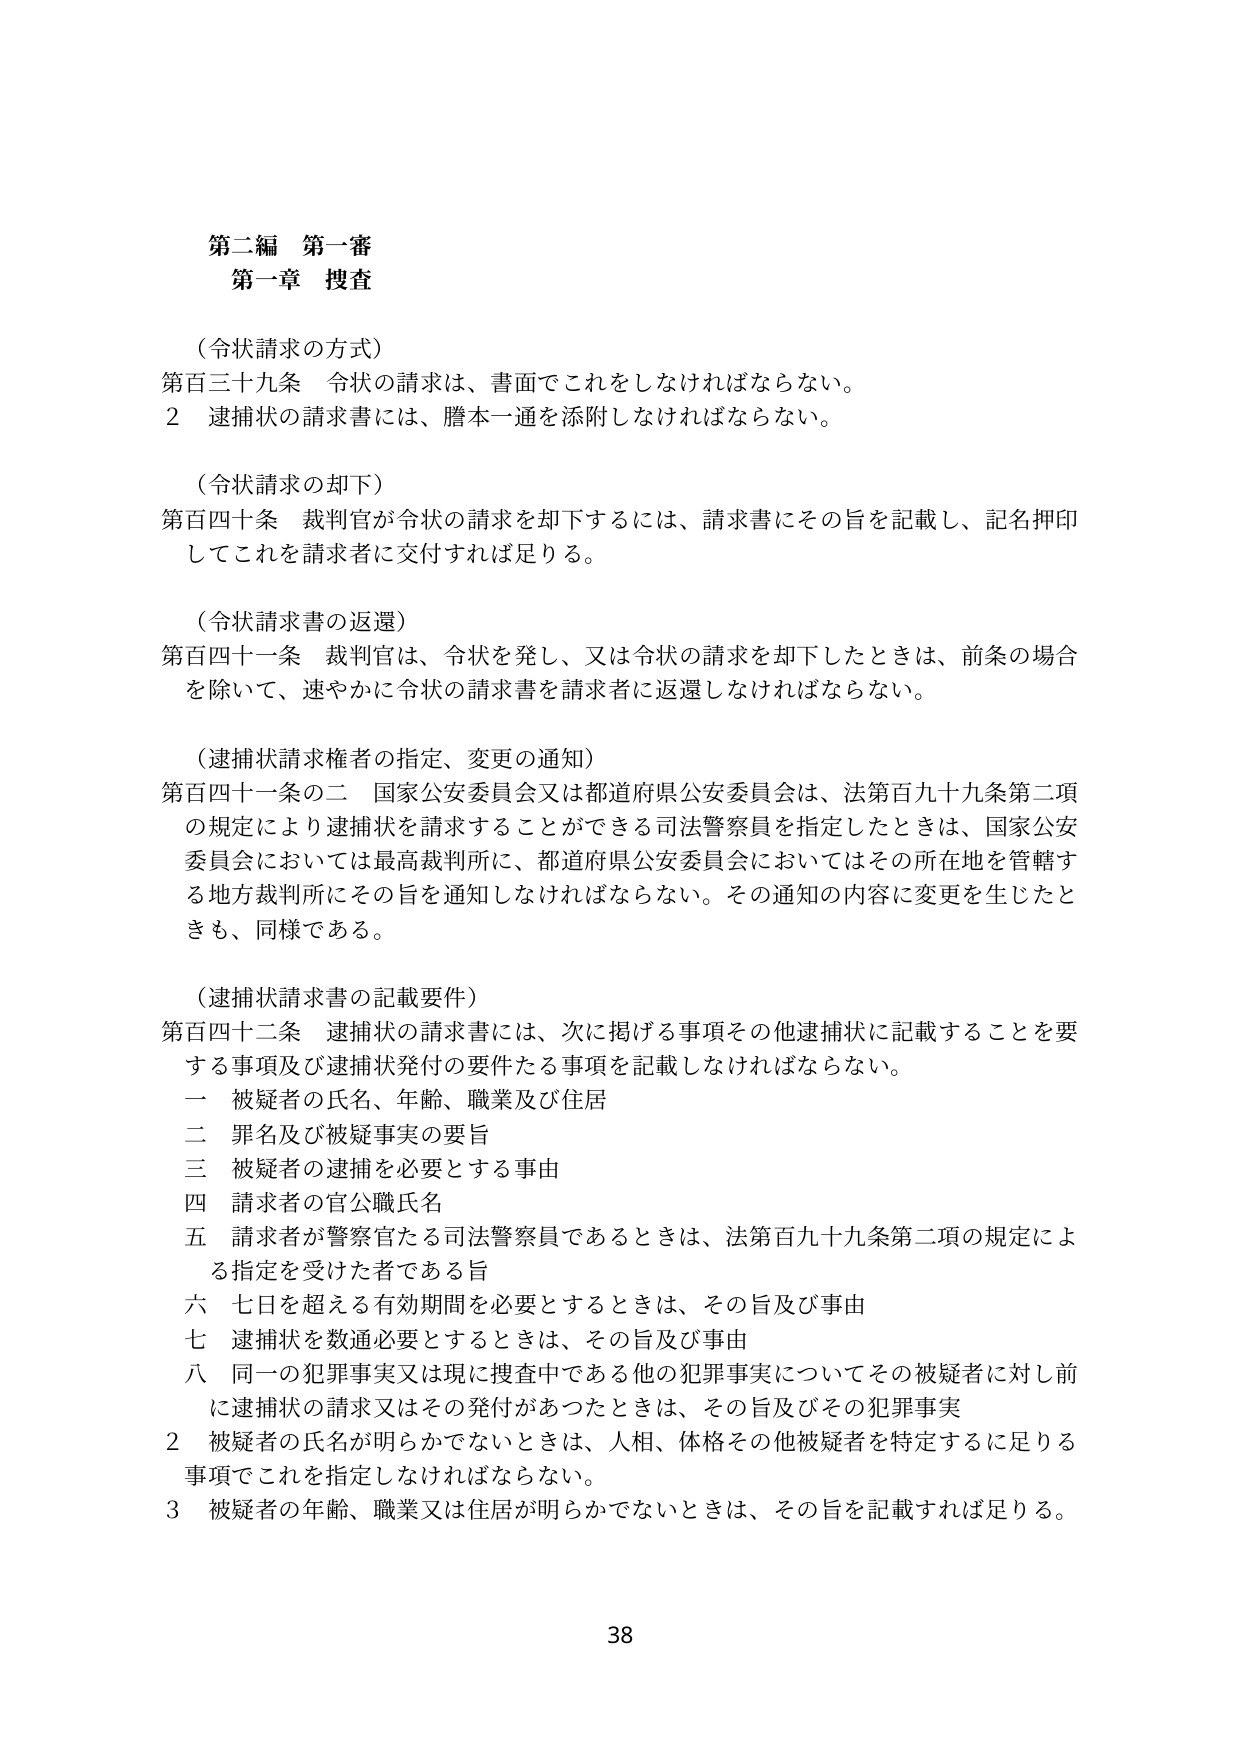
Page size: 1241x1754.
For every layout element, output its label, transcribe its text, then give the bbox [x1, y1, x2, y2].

text （令状請求書の返還） [184, 604, 1079, 638]
text ２ 被疑者の氏名が明らかでないときは、人相、体格その他被疑者を特定するに足りる事項でこれを指定しなければならない。 [161, 1424, 1079, 1492]
text （逮捕状請求権者の指定、変更の通知） [184, 740, 1079, 774]
text 五 請求者が警察官たる司法警察員であるときは、法第百九十九条第二項の規定による指定を受けた者である旨 [184, 1219, 1079, 1287]
text 第百四十一条の二 国家公安委員会又は都道府県公安委員会は、法第百九十九条第二項の規定により逮捕状を請求することができる司法警察員を指定したときは、国家公安委員会においては最高裁判所に、都道府県公安委員会においてはその所在地を管轄する地方裁判所にその旨を通知しなければならない。その通知の内容に変更を生じたときも、同様である。 [161, 774, 1079, 945]
text 第百四十二条 逮捕状の請求書には、次に掲げる事項その他逮捕状に記載することを要する事項及び逮捕状発付の要件たる事項を記載しなければならない。 [161, 1014, 1079, 1082]
text 四 請求者の官公職氏名 [184, 1184, 1079, 1219]
text （令状請求の方式） [184, 330, 1079, 364]
text 二 罪名及び被疑事実の要旨 [184, 1116, 1079, 1150]
text ３ 被疑者の年齢、職業又は住居が明らかでないときは、その旨を記載すれば足りる。 [161, 1492, 1079, 1526]
text 七 逮捕状を数通必要とするときは、その旨及び事由 [184, 1321, 1079, 1355]
text 第百三十九条 令状の請求は、書面でこれをしなければならない。 [161, 364, 1079, 399]
text 六 七日を超える有効期間を必要とするときは、その旨及び事由 [184, 1287, 1079, 1321]
text （令状請求の却下） [184, 467, 1079, 501]
text ２ 逮捕状の請求書には、謄本一通を添附しなければならない。 [161, 399, 1079, 433]
text 八 同一の犯罪事実又は現に捜査中である他の犯罪事実についてその被疑者に対し前に逮捕状の請求又はその発付があつたときは、その旨及びその犯罪事実 [184, 1355, 1079, 1424]
text 第百四十一条 裁判官は、令状を発し、又は令状の請求を却下したときは、前条の場合を除いて、速やかに令状の請求書を請求者に返還しなければならない。 [161, 638, 1079, 706]
text 第一章 捜査 [230, 262, 1079, 296]
text 第百四十条 裁判官が令状の請求を却下するには、請求書にその旨を記載し、記名押印してこれを請求者に交付すれば足りる。 [161, 501, 1079, 569]
text （逮捕状請求書の記載要件） [184, 979, 1079, 1014]
text 一 被疑者の氏名、年齢、職業及び住居 [184, 1082, 1079, 1116]
text 第二編 第一審 [207, 228, 1079, 262]
text 三 被疑者の逮捕を必要とする事由 [184, 1150, 1079, 1184]
